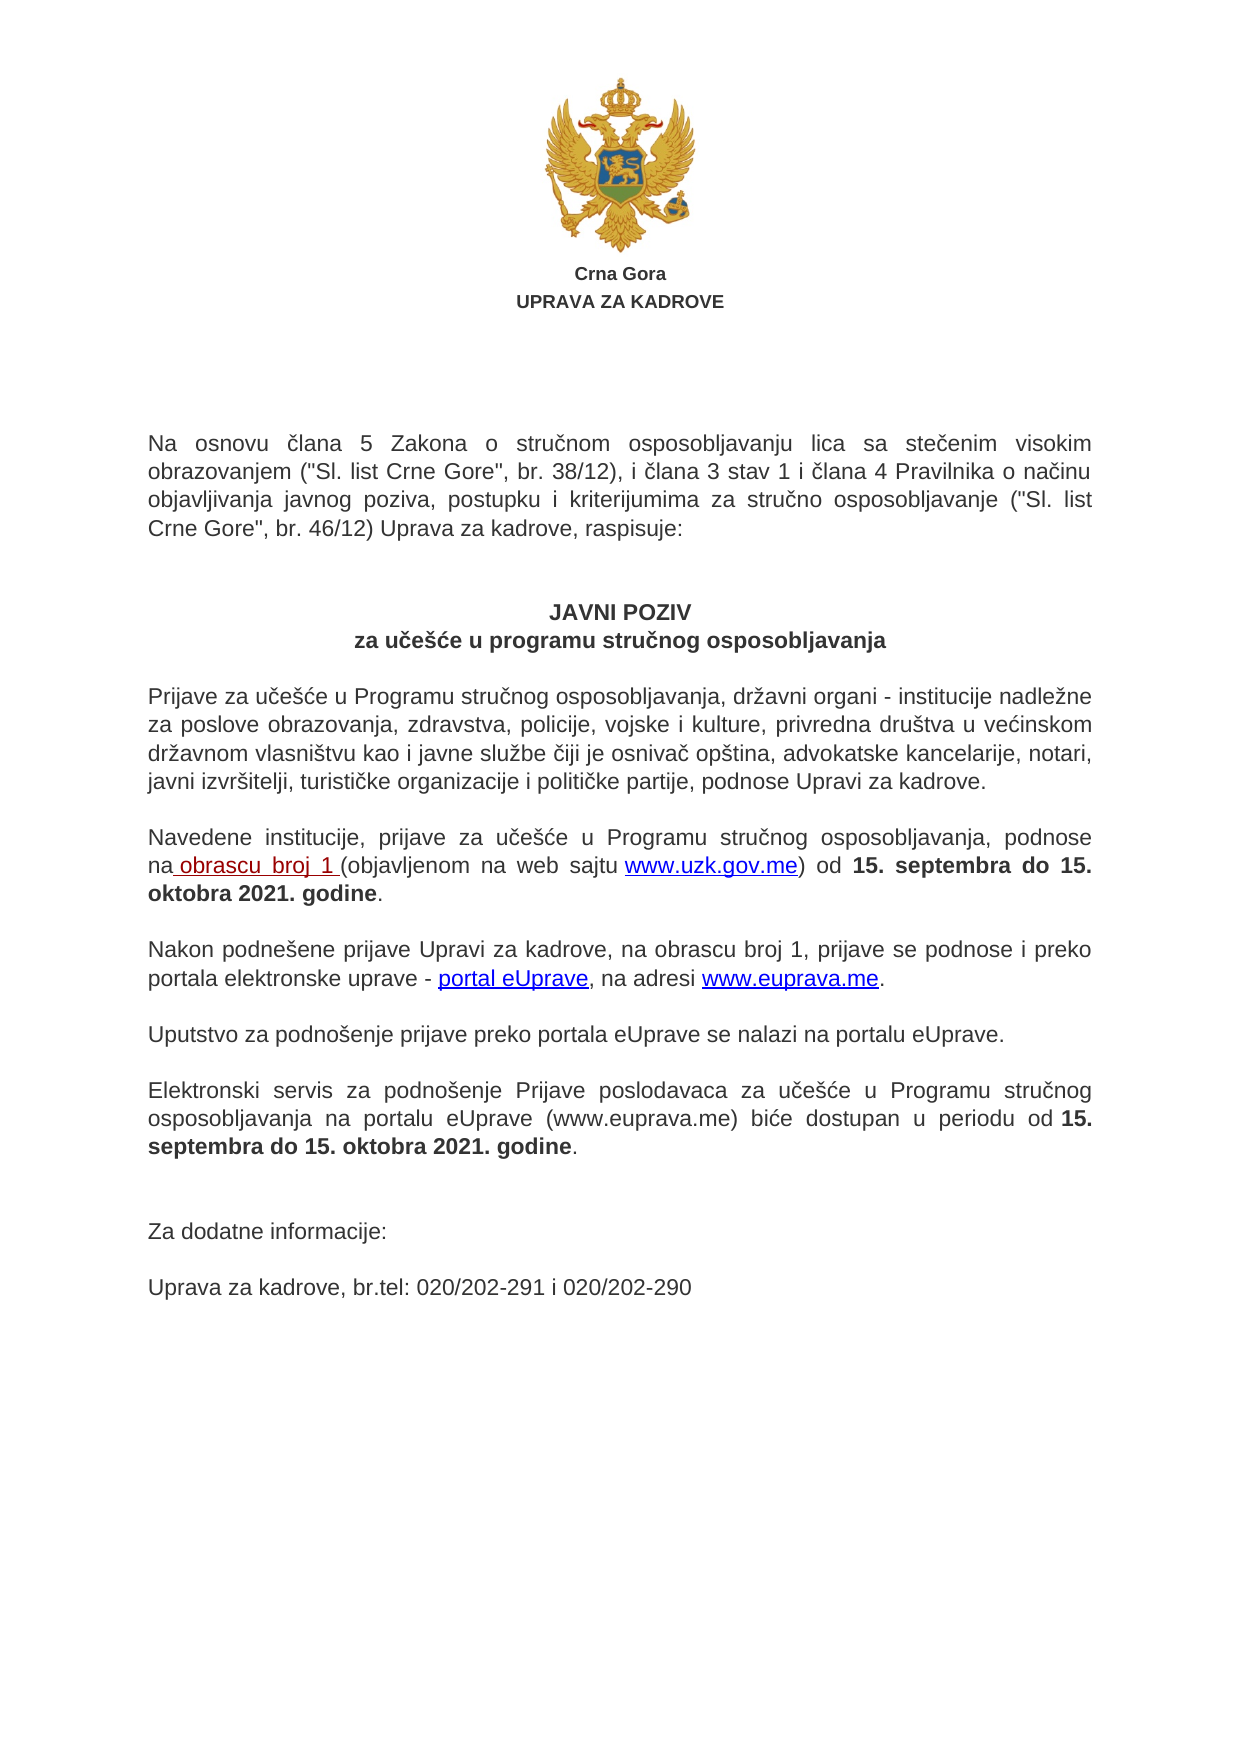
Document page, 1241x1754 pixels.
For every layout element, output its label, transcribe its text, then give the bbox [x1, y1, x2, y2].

text UPRAVA ZA KADROVE [148, 285, 1093, 313]
text Crna Gora [148, 257, 1093, 285]
text Uputstvo za podnošenje prijave preko portala eUprave se nalazi na portalu eUprave. [148, 1019, 1093, 1047]
text za učešće u programu stručnog osposobljavanja [148, 625, 1093, 653]
text Elektronski servis za podnošenje Prijave poslodavaca za učešće u Programu stručnog osposobljavanja na portalu eUprave (www.euprava.me) biće dostupan u periodu od 15. septembra do 15. oktobra 2021. godine. [148, 1075, 1093, 1160]
text Na osnovu člana 5 Zakona o stručnom osposobljavanju lica sa stečenim visokim obrazovanjem ("Sl. list Crne Gore", br. 38/12), i člana 3 stav 1 i člana 4 Pravilnika o načinu objavljivanja javnog poziva, postupku i kriterijumima za stručno osposobljavanje ("Sl. list Crne Gore", br. 46/12) Uprava za kadrove, raspisuje: [148, 428, 1093, 541]
text Prijave za učešće u Programu stručnog osposobljavanja, državni organi - institucije nadležne za poslove obrazovanja, zdravstva, policije, vojske i kulture, privredna društva u većinskom državnom vlasništvu kao i javne službe čiji je osnivač opština, advokatske kancelarije, notari, javni izvršitelji, turističke organizacije i političke partije, podnose Upravi za kadrove. [148, 682, 1093, 794]
text Za dodatne informacije: [148, 1216, 1093, 1244]
text JAVNI POZIV [148, 597, 1093, 625]
text Nakon podnešene prijave Upravi za kadrove, na obrascu broj 1, prijave se podnose i preko portala elektronske uprave - portal eUprave, na adresi www.euprava.me. [148, 935, 1093, 991]
text Uprava za kadrove, br.tel: 020/202-291 i 020/202-290 [148, 1272, 1093, 1300]
text Navedene institucije, prijave za učešće u Programu stručnog osposobljavanja, podnose na obrascu broj 1 (objavljenom na web sajtu www.uzk.gov.me) od 15. septembra do 15. oktobra 2021. godine. [148, 822, 1093, 907]
picture [540, 73, 700, 257]
